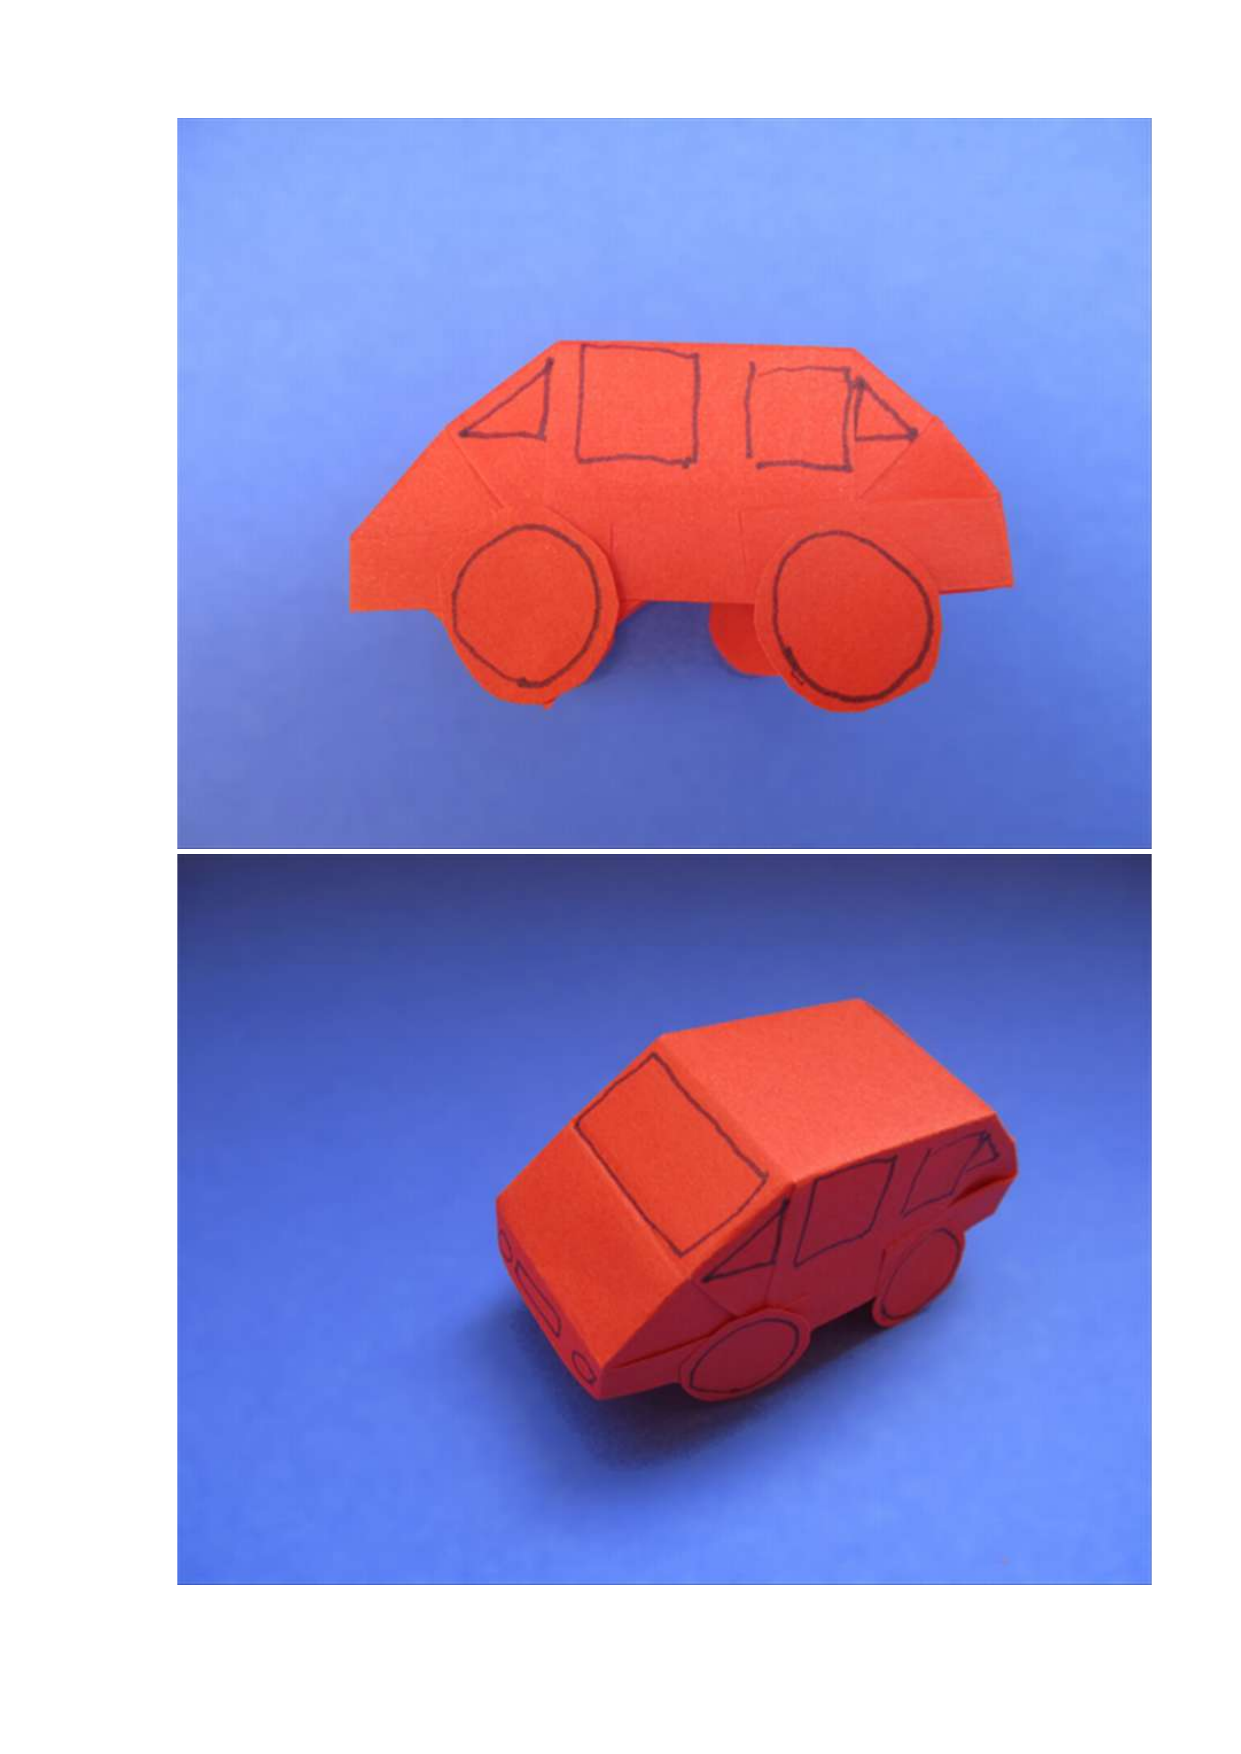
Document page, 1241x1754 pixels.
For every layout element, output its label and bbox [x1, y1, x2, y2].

picture [177, 854, 1152, 1585]
picture [177, 118, 1152, 849]
